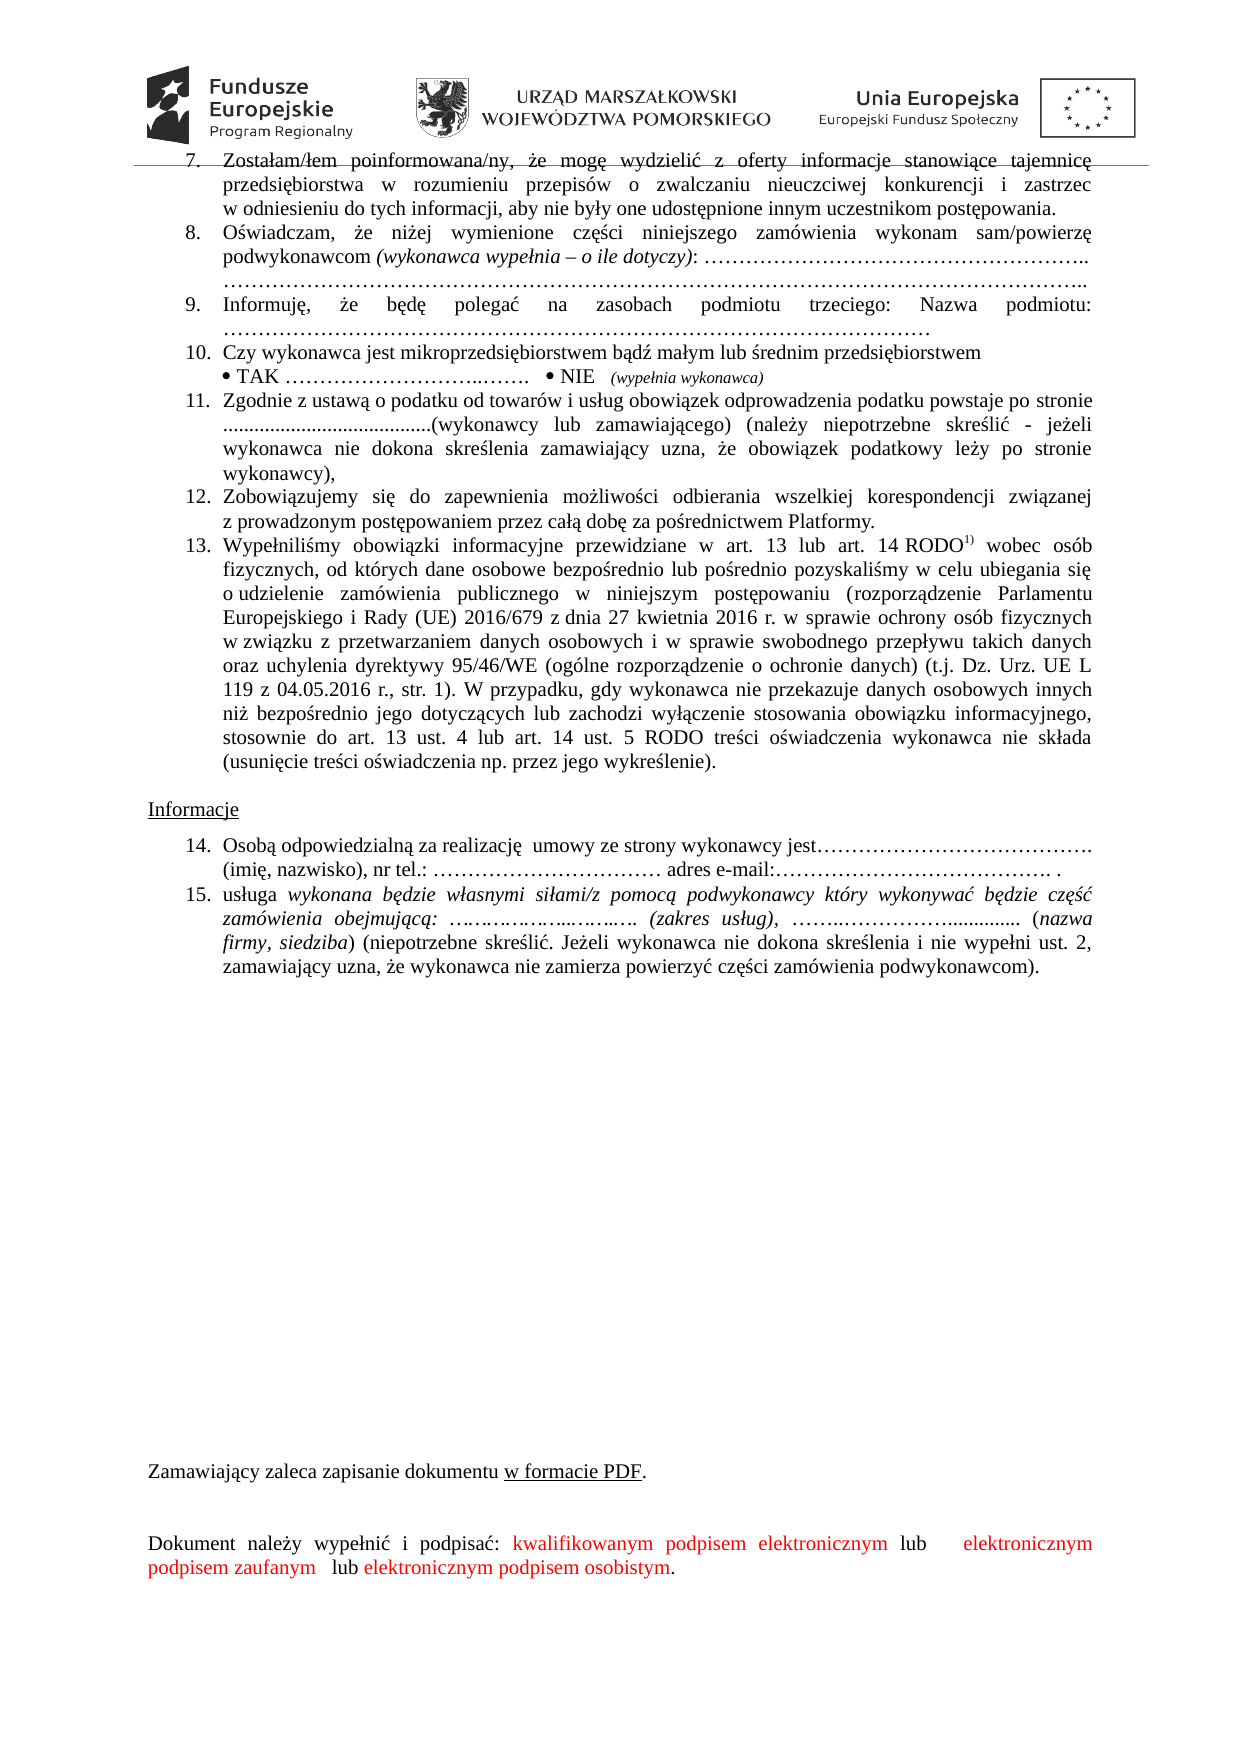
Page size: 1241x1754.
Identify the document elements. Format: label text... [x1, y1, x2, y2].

picture [133, 66, 1149, 166]
list Zostałam/łem poinformowana/ny, że mogę wydzielić z oferty informacje stanowiące tajemnicę przedsiębiorstwa w rozumieniu przepisów o zwalczaniu nieuczciwej konkurencji i zastrzec w odniesieniu do tych informacji, aby nie były one udostępnione innym uczestnikom postępowania. [185, 148, 1093, 220]
list Oświadczam, że niżej wymienione części niniejszego zamówienia wykonam sam/powierzę podwykonawcom (wykonawca wypełnia – o ile dotyczy): ……………………………………………….. [185, 220, 1093, 268]
list …………………………………………………………………………………………………………….. [223, 268, 1093, 292]
text Zamawiający zaleca zapisanie dokumentu w formacie PDF. [148, 1459, 1093, 1483]
list Zobowiązujemy się do zapewnienia możliwości odbierania wszelkiej korespondencji związanej z prowadzonym postępowaniem przez całą dobę za pośrednictwem Platformy. [185, 484, 1093, 533]
list Osobą odpowiedzialną za realizację umowy ze strony wykonawcy jest…………………………………. (imię, nazwisko), nr tel.: …………………………… adres e-mail:…………………………………. . [185, 833, 1093, 881]
list Czy wykonawca jest mikroprzedsiębiorstwem bądź małym lub średnim przedsiębiorstwem [185, 340, 1093, 364]
text Informacje [148, 797, 1093, 821]
list usługa wykonana będzie własnymi siłami/z pomocą podwykonawcy który wykonywać będzie część zamówienia obejmującą: ………………..…….…. (zakres usług), ……..…………….............. (nazwa firmy, siedziba) (niepotrzebne skreślić. Jeżeli wykonawca nie dokona skreślenia i nie wypełni ust. 2, zamawiający uzna, że wykonawca nie zamierza powierzyć części zamówienia podwykonawcom). [185, 881, 1093, 978]
list Informuję, że będę polegać na zasobach podmiotu trzeciego: Nazwa podmiotu: ………………………………………………………………………………………… [185, 292, 1093, 340]
list Wypełniliśmy obowiązki informacyjne przewidziane w art. 13 lub art. 14 RODO1) wobec osób fizycznych, od których dane osobowe bezpośrednio lub pośrednio pozyskaliśmy w celu ubiegania się o udzielenie zamówienia publicznego w niniejszym postępowaniu (rozporządzenie Parlamentu Europejskiego i Rady (UE) 2016/679 z dnia 27 kwietnia 2016 r. w sprawie ochrony osób fizycznych w związku z przetwarzaniem danych osobowych i w sprawie swobodnego przepływu takich danych oraz uchylenia dyrektywy 95/46/WE (ogólne rozporządzenie o ochronie danych) (t.j. Dz. Urz. UE L 119 z 04.05.2016 r., str. 1). W przypadku, gdy wykonawca nie przekazuje danych osobowych innych niż bezpośrednio jego dotyczących lub zachodzi wyłączenie stosowania obowiązku informacyjnego, stosownie do art. 13 ust. 4 lub art. 14 ust. 5 RODO treści oświadczenia wykonawca nie składa (usunięcie treści oświadczenia np. przez jego wykreślenie). [185, 533, 1093, 773]
text Dokument należy wypełnić i podpisać: kwalifikowanym podpisem elektronicznym lub elektronicznym podpisem zaufanym lub elektronicznym podpisem osobistym. [148, 1531, 1093, 1579]
list  TAK ………………………..…….  NIE (wypełnia wykonawca) [223, 364, 1093, 388]
list Zgodnie z ustawą o podatku od towarów i usług obowiązek odprowadzenia podatku powstaje po stronie ........................................(wykonawcy lub zamawiającego) (należy niepotrzebne skreślić - jeżeli wykonawca nie dokona skreślenia zamawiający uzna, że obowiązek podatkowy leży po stronie wykonawcy), [185, 388, 1093, 484]
